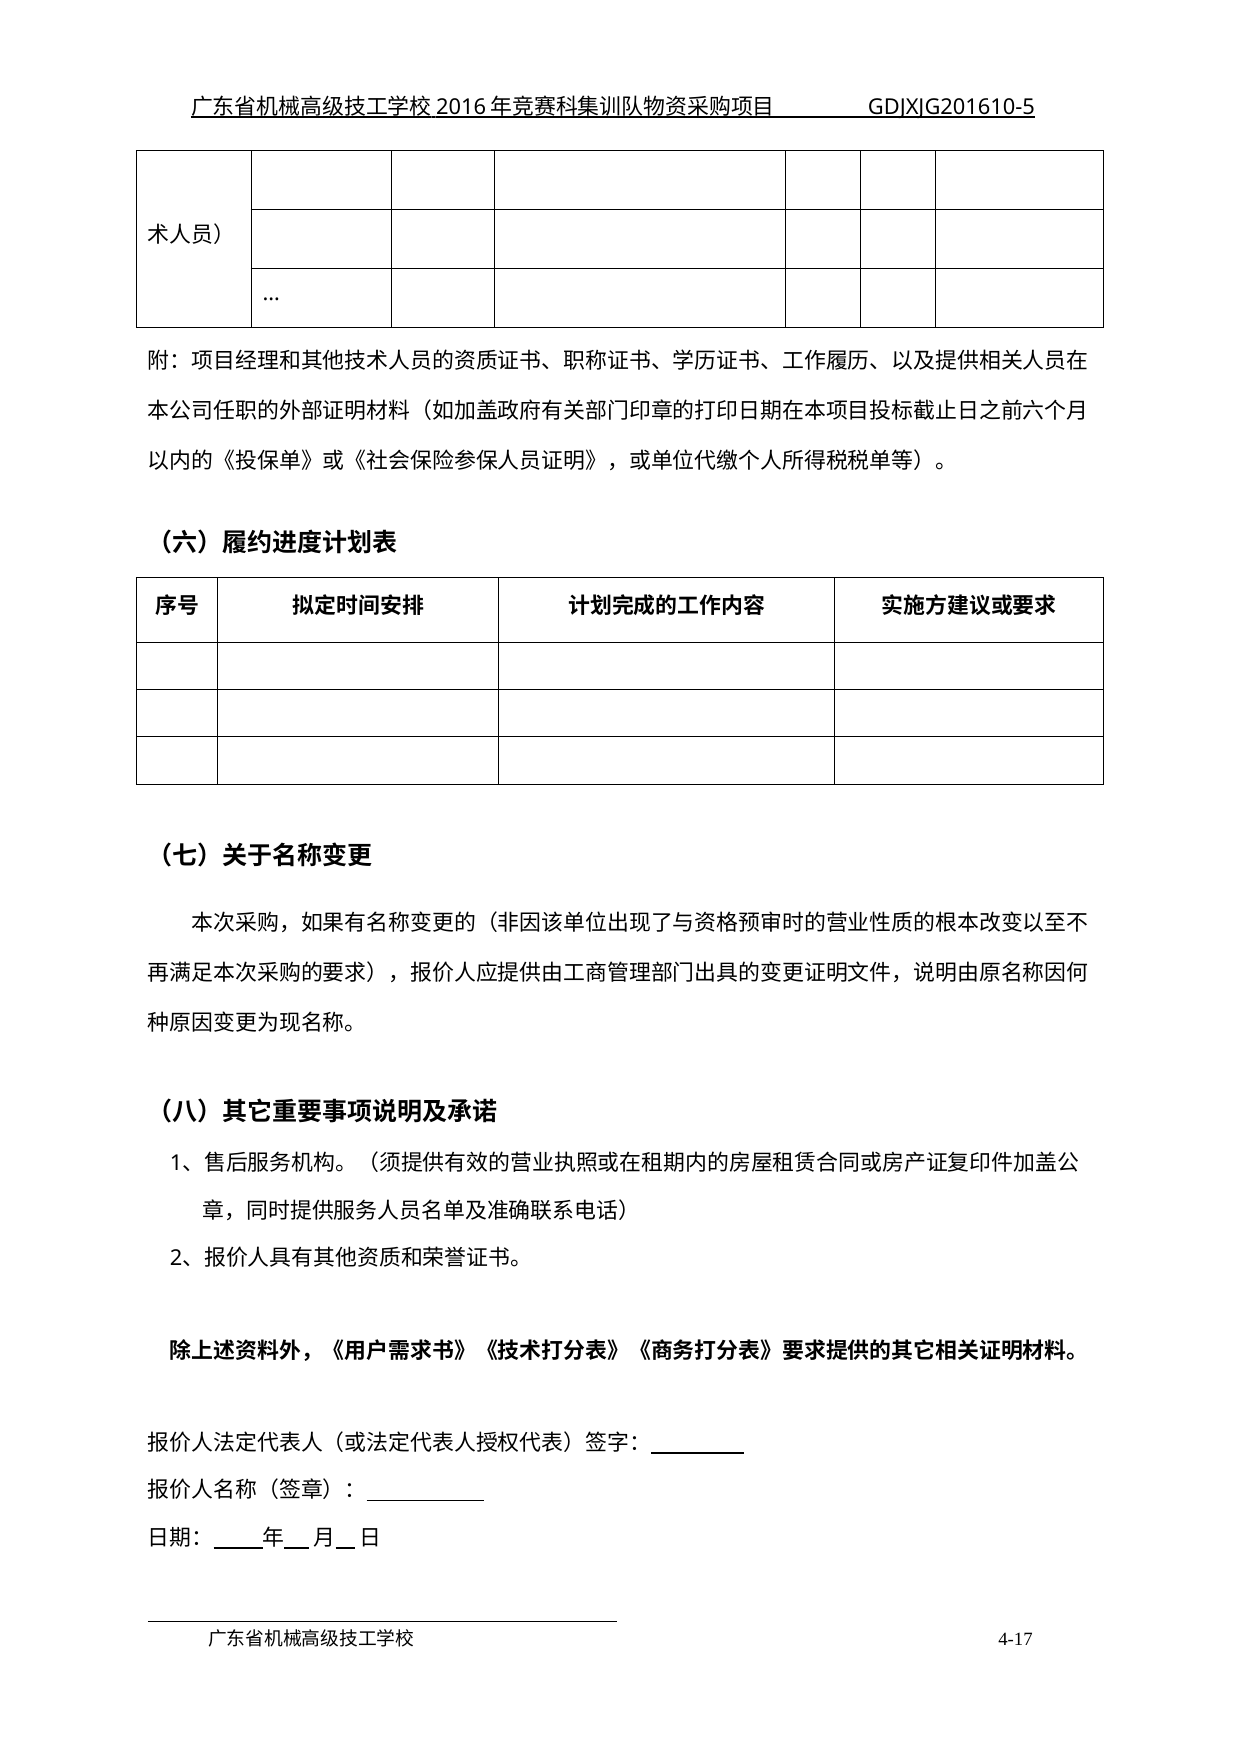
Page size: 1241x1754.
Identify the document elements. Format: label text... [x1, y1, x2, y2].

text 报价人法定代表人（或法定代表人授权代表）签字： [148, 1425, 1092, 1457]
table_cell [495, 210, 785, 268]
text 除上述资料外，《用户需求书》《技术打分表》《商务打分表》要求提供的其它相关证明材料。 [169, 1333, 1092, 1364]
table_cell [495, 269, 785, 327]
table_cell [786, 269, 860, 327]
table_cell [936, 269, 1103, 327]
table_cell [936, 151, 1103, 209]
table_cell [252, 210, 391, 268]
text （七）关于名称变更 [148, 836, 1092, 872]
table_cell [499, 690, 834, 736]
text （八）其它重要事项说明及承诺 [148, 1091, 1092, 1127]
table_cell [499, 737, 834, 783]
text 附：项目经理和其他技术人员的资质证书、职称证书、学历证书、工作履历、以及提供相关人员在本公司任职的外部证明材料（如加盖政府有关部门印章的打印日期在本项目投标截止日之前六个月以内的《投保单》或《社会保险参保人员证明》，或单位代缴个人所得税税单等）。 [148, 328, 1092, 478]
text 2、报价人具有其他资质和荣誉证书。 [169, 1240, 1092, 1272]
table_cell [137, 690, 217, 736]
text （六）履约进度计划表 [148, 523, 1092, 559]
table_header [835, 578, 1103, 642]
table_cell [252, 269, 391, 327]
text 日期： 年 月 日 [148, 1520, 1092, 1552]
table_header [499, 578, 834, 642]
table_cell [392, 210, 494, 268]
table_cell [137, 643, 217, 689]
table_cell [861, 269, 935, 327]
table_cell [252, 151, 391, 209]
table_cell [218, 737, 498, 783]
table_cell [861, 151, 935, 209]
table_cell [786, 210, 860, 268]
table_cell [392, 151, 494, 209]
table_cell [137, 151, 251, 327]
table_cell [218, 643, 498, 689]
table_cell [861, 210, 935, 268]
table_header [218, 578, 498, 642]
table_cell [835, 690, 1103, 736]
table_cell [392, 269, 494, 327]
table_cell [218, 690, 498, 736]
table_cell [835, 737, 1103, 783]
text 1、售后服务机构。（须提供有效的营业执照或在租期内的房屋租赁合同或房产证复印件加盖公章，同时提供服务人员名单及准确联系电话） [169, 1145, 1092, 1224]
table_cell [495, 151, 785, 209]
text 本次采购，如果有名称变更的（非因该单位出现了与资格预审时的营业性质的根本改变以至不再满足本次采购的要求），报价人应提供由工商管理部门出具的变更证明文件，说明由原名称因何种原因变更为现名称。 [148, 890, 1092, 1040]
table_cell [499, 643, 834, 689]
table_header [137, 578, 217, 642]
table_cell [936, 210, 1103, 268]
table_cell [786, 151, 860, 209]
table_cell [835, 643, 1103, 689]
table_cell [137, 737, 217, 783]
text 报价人名称（签章）： [148, 1472, 1092, 1504]
